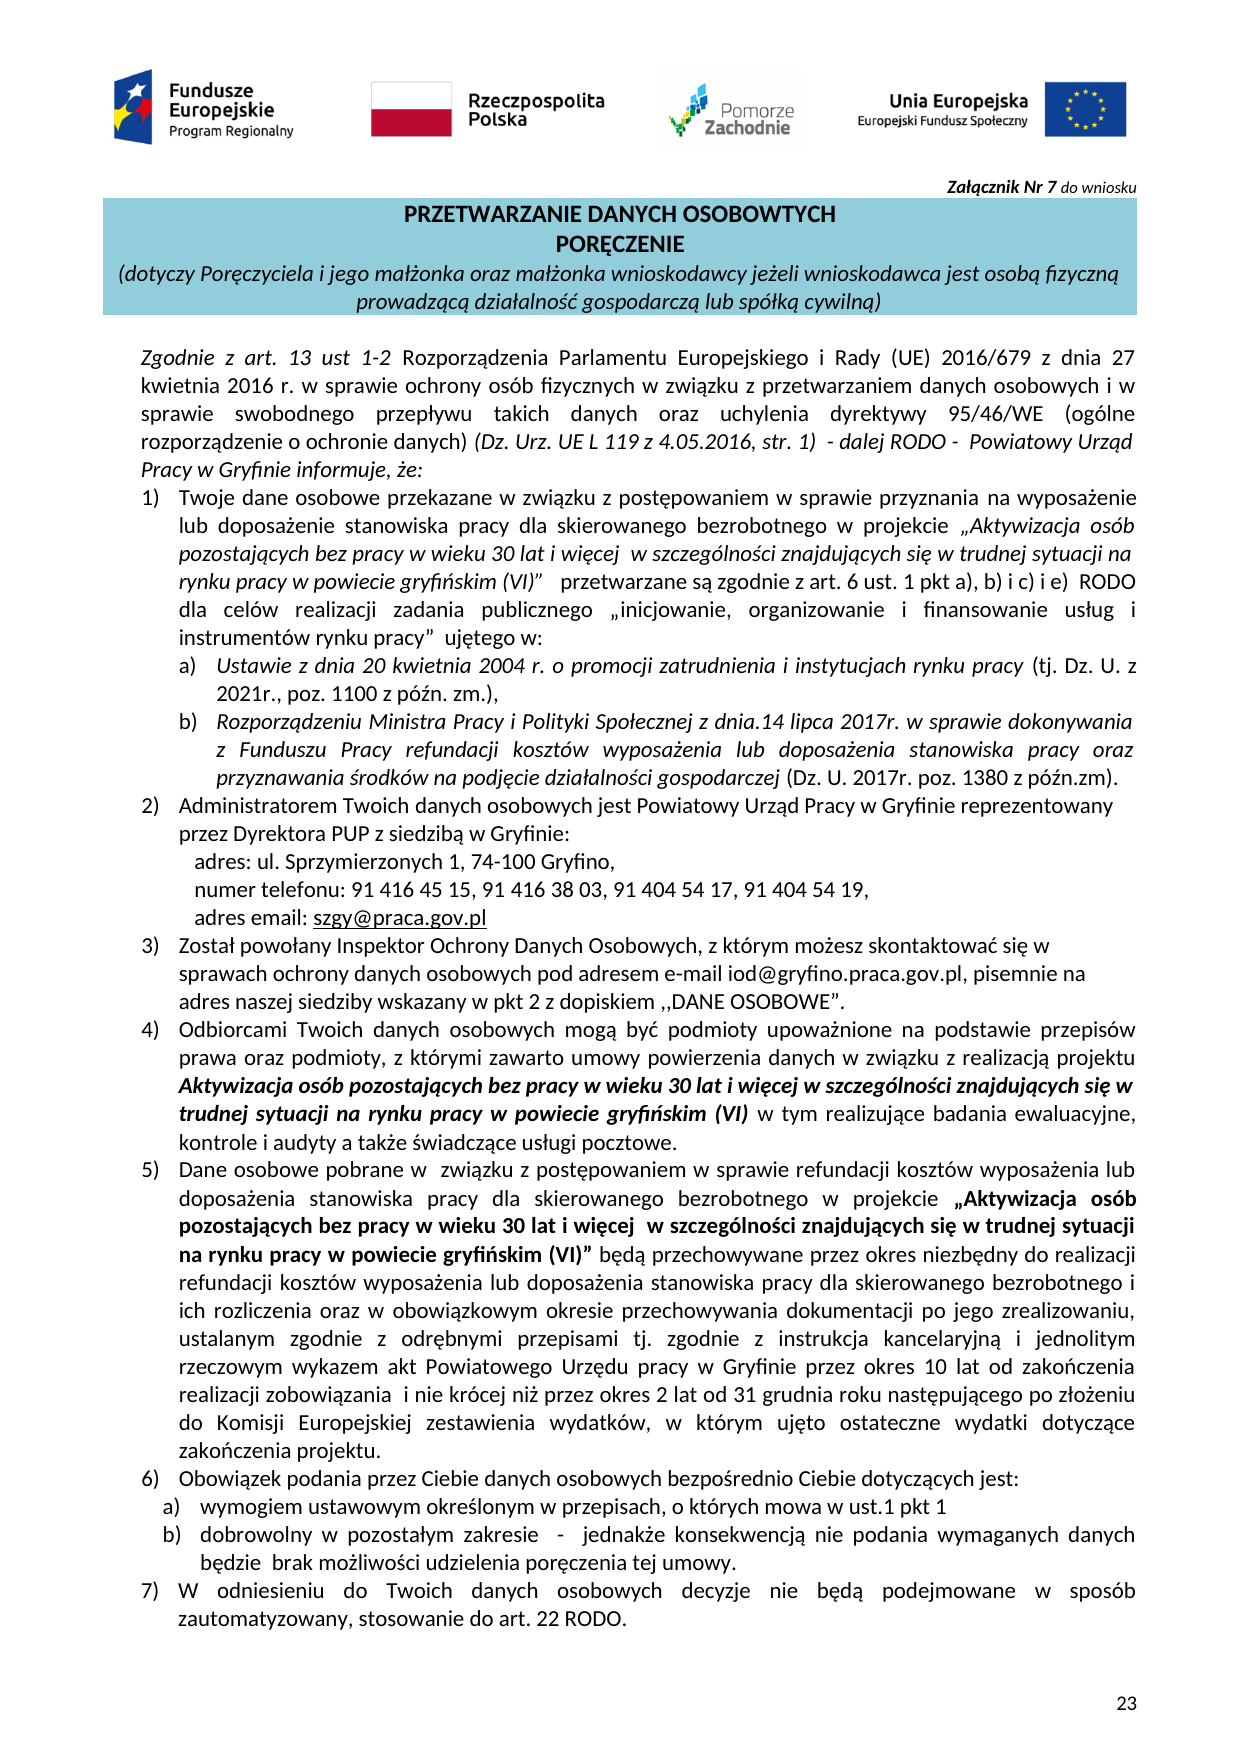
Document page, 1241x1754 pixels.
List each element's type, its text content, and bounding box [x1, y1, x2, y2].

list W odniesieniu do Twoich danych osobowych decyzje nie będą podejmowane w sposób zautomatyzowany, stosowanie do art. 22 RODO. [141, 1576, 1137, 1632]
text PRZETWARZANIE DANYCH OSOBOWTYCH [103, 198, 1137, 228]
text PORĘCZENIE [103, 228, 1137, 259]
text Zgodnie z art. 13 ust 1-2 Rozporządzenia Parlamentu Europejskiego i Rady (UE) 2016/679 z dnia 27 kwietnia 2016 r. w sprawie ochrony osób fizycznych w związku z przetwarzaniem danych osobowych i w sprawie swobodnego przepływu takich danych oraz uchylenia dyrektywy 95/46/WE (ogólne rozporządzenie o ochronie danych) (Dz. Urz. UE L 119 z 4.05.2016, str. 1) - dalej RODO - Powiatowy Urząd Pracy w Gryfinie informuje, że: [141, 343, 1137, 483]
list Twoje dane osobowe przekazane w związku z postępowaniem w sprawie przyznania na wyposażenie lub doposażenie stanowiska pracy dla skierowanego bezrobotnego w projekcie „Aktywizacja osób pozostających bez pracy w wieku 30 lat i więcej w szczególności znajdujących się w trudnej sytuacji na rynku pracy w powiecie gryfińskim (VI)” przetwarzane są zgodnie z art. 6 ust. 1 pkt a), b) i c) i e) RODO dla celów realizacji zadania publicznego „inicjowanie, organizowanie i finansowanie usług i instrumentów rynku pracy” ujętego w: [141, 483, 1137, 651]
list Został powołany Inspektor Ochrony Danych Osobowych, z którym możesz skontaktować się w sprawach ochrony danych osobowych pod adresem e-mail iod@gryfino.praca.gov.pl, pisemnie na adres naszej siedziby wskazany w pkt 2 z dopiskiem ,,DANE OSOBOWE”. [141, 931, 1137, 1016]
list Administratorem Twoich danych osobowych jest Powiatowy Urząd Pracy w Gryfinie reprezentowany przez Dyrektora PUP z siedzibą w Gryfinie: adres: ul. Sprzymierzonych 1, 74-100 Gryfino, numer telefonu: 91 416 45 15, 91 416 38 03, 91 404 54 17, 91 404 54 19, adres email: szgy@praca.gov.pl [141, 791, 1137, 931]
text (dotyczy Poręczyciela i jego małżonka oraz małżonka wnioskodawcy jeżeli wnioskodawca jest osobą fizyczną prowadzącą działalność gospodarczą lub spółką cywilną) [103, 259, 1137, 315]
text Załącznik Nr 7 do wniosku [841, 175, 1137, 198]
list Odbiorcami Twoich danych osobowych mogą być podmioty upoważnione na podstawie przepisów prawa oraz podmioty, z którymi zawarto umowy powierzenia danych w związku z realizacją projektu Aktywizacja osób pozostających bez pracy w wieku 30 lat i więcej w szczególności znajdujących się w trudnej sytuacji na rynku pracy w powiecie gryfińskim (VI) w tym realizujące badania ewaluacyjne, kontrole i audyty a także świadczące usługi pocztowe. [141, 1016, 1137, 1156]
list wymogiem ustawowym określonym w przepisach, o których mowa w ust.1 pkt 1 [162, 1492, 1137, 1520]
list dobrowolny w pozostałym zakresie - jednakże konsekwencją nie podania wymaganych danych będzie brak możliwości udzielenia poręczenia tej umowy. [162, 1520, 1137, 1576]
list Rozporządzeniu Ministra Pracy i Polityki Społecznej z dnia.14 lipca 2017r. w sprawie dokonywania z Funduszu Pracy refundacji kosztów wyposażenia lub doposażenia stanowiska pracy oraz przyznawania środków na podjęcie działalności gospodarczej (Dz. U. 2017r. poz. 1380 z późn.zm). [178, 707, 1137, 791]
picture [103, 40, 1137, 169]
list Dane osobowe pobrane w związku z postępowaniem w sprawie refundacji kosztów wyposażenia lub doposażenia stanowiska pracy dla skierowanego bezrobotnego w projekcie „Aktywizacja osób pozostających bez pracy w wieku 30 lat i więcej w szczególności znajdujących się w trudnej sytuacji na rynku pracy w powiecie gryfińskim (VI)” będą przechowywane przez okres niezbędny do realizacji refundacji kosztów wyposażenia lub doposażenia stanowiska pracy dla skierowanego bezrobotnego i ich rozliczenia oraz w obowiązkowym okresie przechowywania dokumentacji po jego zrealizowaniu, ustalanym zgodnie z odrębnymi przepisami tj. zgodnie z instrukcja kancelaryjną i jednolitym rzeczowym wykazem akt Powiatowego Urzędu pracy w Gryfinie przez okres 10 lat od zakończenia realizacji zobowiązania i nie krócej niż przez okres 2 lat od 31 grudnia roku następującego po złożeniu do Komisji Europejskiej zestawienia wydatków, w którym ujęto ostateczne wydatki dotyczące zakończenia projektu. [141, 1156, 1137, 1464]
list Obowiązek podania przez Ciebie danych osobowych bezpośrednio Ciebie dotyczących jest: [141, 1464, 1137, 1492]
list Ustawie z dnia 20 kwietnia 2004 r. o promocji zatrudnienia i instytucjach rynku pracy (tj. Dz. U. z 2021r., poz. 1100 z późn. zm.), [178, 651, 1137, 707]
